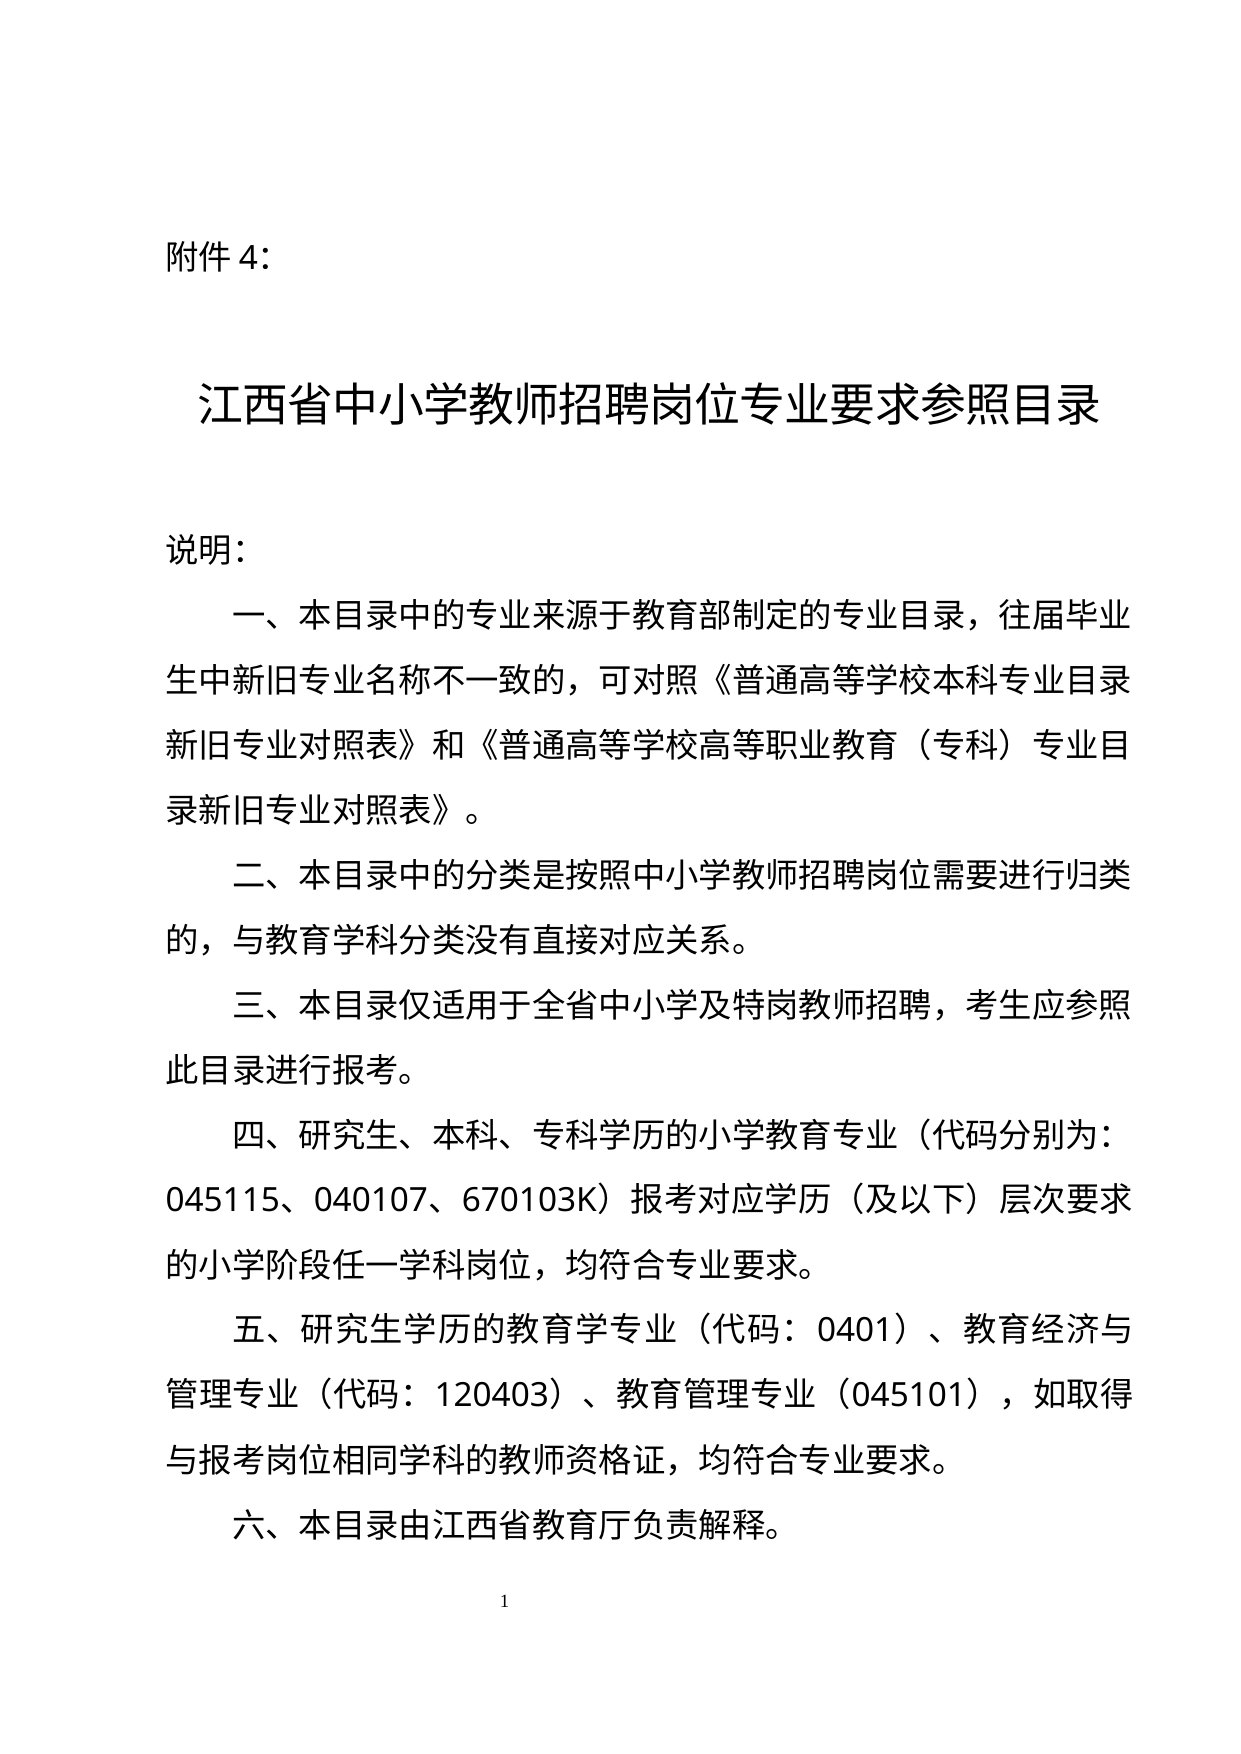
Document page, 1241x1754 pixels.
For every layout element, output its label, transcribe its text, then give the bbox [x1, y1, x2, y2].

text 六、本目录由江西省教育厅负责解释。 [165, 1490, 1134, 1555]
text 附件4： [165, 222, 1134, 287]
text 一、本目录中的专业来源于教育部制定的专业目录，往届毕业生中新旧专业名称不一致的，可对照《普通高等学校本科专业目录新旧专业对照表》和《普通高等学校高等职业教育（专科）专业目录新旧专业对照表》。 [165, 580, 1134, 840]
text 四、研究生、本科、专科学历的小学教育专业（代码分别为：045115、040107、670103K）报考对应学历（及以下）层次要求的小学阶段任一学科岗位，均符合专业要求。 [165, 1100, 1134, 1295]
text 江西省中小学教师招聘岗位专业要求参照目录 [165, 352, 1134, 450]
text 三、本目录仅适用于全省中小学及特岗教师招聘，考生应参照此目录进行报考。 [165, 970, 1134, 1100]
text 五、研究生学历的教育学专业（代码：0401）、教育经济与管理专业（代码：120403）、教育管理专业（045101），如取得与报考岗位相同学科的教师资格证，均符合专业要求。 [165, 1295, 1134, 1490]
text 二、本目录中的分类是按照中小学教师招聘岗位需要进行归类的，与教育学科分类没有直接对应关系。 [165, 840, 1134, 970]
text 说明： [165, 515, 1134, 580]
